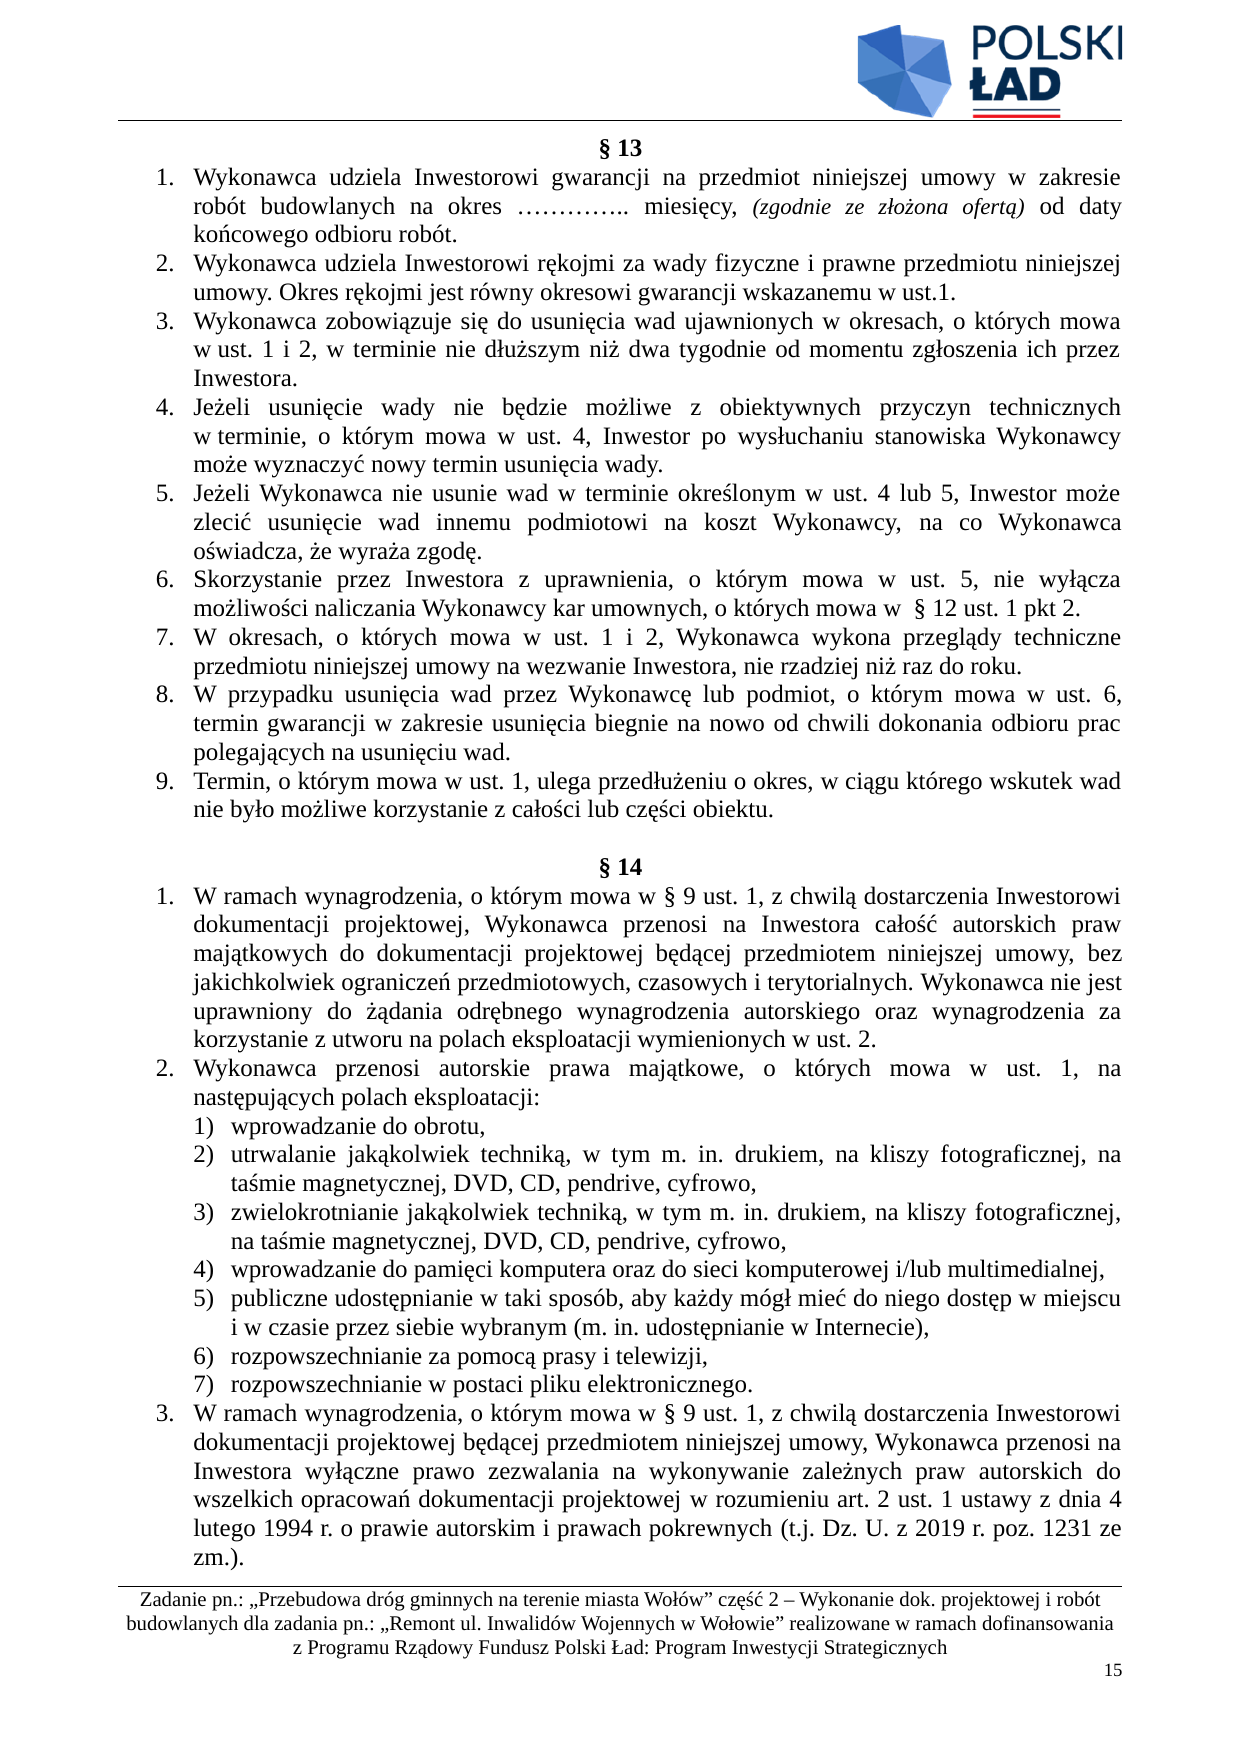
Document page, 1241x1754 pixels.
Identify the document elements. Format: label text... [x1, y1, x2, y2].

list utrwalanie jakąkolwiek techniką, w tym m. in. drukiem, na kliszy fotograficznej, na taśmie magnetycznej, DVD, CD, pendrive, cyfrowo, [193, 1139, 1122, 1197]
list W okresach, o których mowa w ust. 1 i 2, Wykonawca wykona przeglądy techniczne przedmiotu niniejszej umowy na wezwanie Inwestora, nie rzadziej niż raz do roku. [156, 622, 1122, 679]
list Wykonawca udziela Inwestorowi gwarancji na przedmiot niniejszej umowy w zakresie robót budowlanych na okres ………….. miesięcy, (zgodnie ze złożona ofertą) od daty końcowego odbioru robót. [156, 162, 1122, 248]
list Wykonawca zobowiązuje się do usunięcia wad ujawnionych w okresach, o których mowa w ust. 1 i 2, w terminie nie dłuższym niż dwa tygodnie od momentu zgłoszenia ich przez Inwestora. [156, 306, 1122, 392]
list Wykonawca udziela Inwestorowi rękojmi za wady fizyczne i prawne przedmiotu niniejszej umowy. Okres rękojmi jest równy okresowi gwarancji wskazanemu w ust.1. [156, 248, 1122, 306]
list Skorzystanie przez Inwestora z uprawnienia, o którym mowa w ust. 5, nie wyłącza możliwości naliczania Wykonawcy kar umownych, o których mowa w § 12 ust. 1 pkt 2. [156, 564, 1122, 622]
picture [857, 25, 1123, 118]
list publiczne udostępnianie w taki sposób, aby każdy mógł mieć do niego dostęp w miejscu i w czasie przez siebie wybranym (m. in. udostępnianie w Internecie), [193, 1283, 1122, 1341]
list wprowadzanie do pamięci komputera oraz do sieci komputerowej i/lub multimedialnej, [193, 1254, 1122, 1283]
text § 14 [118, 852, 1122, 881]
list Jeżeli usunięcie wady nie będzie możliwe z obiektywnych przyczyn technicznych w terminie, o którym mowa w ust. 4, Inwestor po wysłuchaniu stanowiska Wykonawcy może wyznaczyć nowy termin usunięcia wady. [156, 392, 1122, 478]
list Wykonawca przenosi autorskie prawa majątkowe, o których mowa w ust. 1, na następujących polach eksploatacji: [156, 1053, 1122, 1111]
list rozpowszechnianie w postaci pliku elektronicznego. [193, 1369, 1122, 1398]
list W ramach wynagrodzenia, o którym mowa w § 9 ust. 1, z chwilą dostarczenia Inwestorowi dokumentacji projektowej będącej przedmiotem niniejszej umowy, Wykonawca przenosi na Inwestora wyłączne prawo zezwalania na wykonywanie zależnych praw autorskich do wszelkich opracowań dokumentacji projektowej w rozumieniu art. 2 ust. 1 ustawy z dnia 4 lutego 1994 r. o prawie autorskim i prawach pokrewnych (t.j. Dz. U. z 2019 r. poz. 1231 ze zm.). [156, 1398, 1122, 1571]
list wprowadzanie do obrotu, [193, 1111, 1122, 1139]
list rozpowszechnianie za pomocą prasy i telewizji, [193, 1341, 1122, 1369]
text § 13 [118, 133, 1122, 162]
list zwielokrotnianie jakąkolwiek techniką, w tym m. in. drukiem, na kliszy fotograficznej, na taśmie magnetycznej, DVD, CD, pendrive, cyfrowo, [193, 1197, 1122, 1254]
list Jeżeli Wykonawca nie usunie wad w terminie określonym w ust. 4 lub 5, Inwestor może zlecić usunięcie wad innemu podmiotowi na koszt Wykonawcy, na co Wykonawca oświadcza, że wyraża zgodę. [156, 478, 1122, 564]
list W ramach wynagrodzenia, o którym mowa w § 9 ust. 1, z chwilą dostarczenia Inwestorowi dokumentacji projektowej, Wykonawca przenosi na Inwestora całość autorskich praw majątkowych do dokumentacji projektowej będącej przedmiotem niniejszej umowy, bez jakichkolwiek ograniczeń przedmiotowych, czasowych i terytorialnych. Wykonawca nie jest uprawniony do żądania odrębnego wynagrodzenia autorskiego oraz wynagrodzenia za korzystanie z utworu na polach eksploatacji wymienionych w ust. 2. [156, 881, 1122, 1053]
list Termin, o którym mowa w ust. 1, ulega przedłużeniu o okres, w ciągu którego wskutek wad nie było możliwe korzystanie z całości lub części obiektu. [156, 766, 1122, 823]
list W przypadku usunięcia wad przez Wykonawcę lub podmiot, o którym mowa w ust. 6, termin gwarancji w zakresie usunięcia biegnie na nowo od chwili dokonania odbioru prac polegających na usunięciu wad. [156, 679, 1122, 766]
